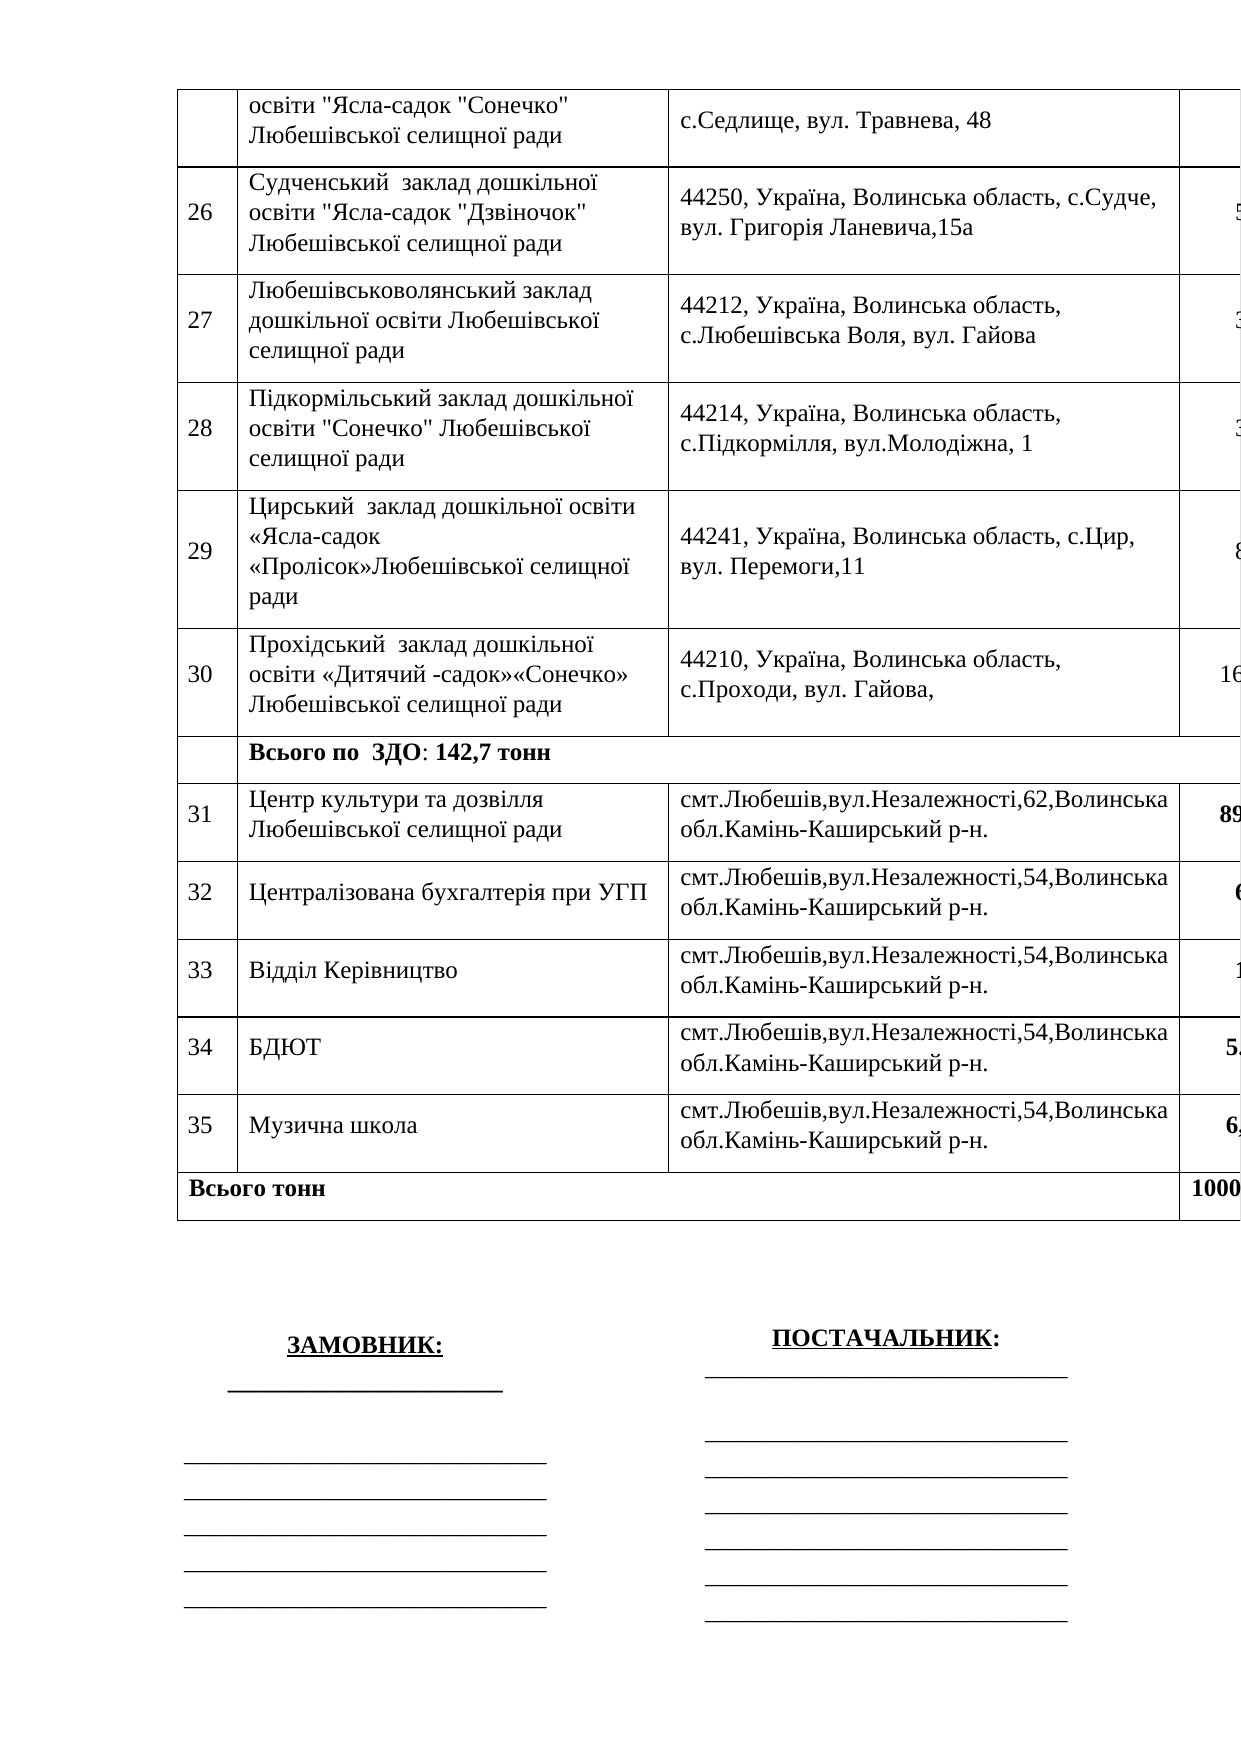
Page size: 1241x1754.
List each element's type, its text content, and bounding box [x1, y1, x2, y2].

table_cell смт.Любешів,вул.Незалежності,54,Волинська обл.Камінь-Каширський р-н. [669, 1018, 1179, 1094]
table_cell 3 [1180, 383, 1240, 490]
table_cell 1 [1180, 940, 1240, 1016]
table_cell 8 [1180, 491, 1240, 628]
table_cell 89,9 [1180, 784, 1240, 861]
table_cell Любешівськоволянський заклад дошкільної освіти Любешівської селищної ради [238, 275, 668, 382]
table_cell 44212, Україна, Волинська область, с.Любешівська Воля, вул. Гайова [669, 275, 1179, 382]
table_cell 5 [1180, 168, 1240, 274]
table_cell [178, 737, 237, 783]
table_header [105, 1293, 625, 1633]
table_cell 30 [178, 629, 237, 736]
table_cell 32 [178, 862, 237, 939]
table_cell Музична школа [238, 1095, 668, 1172]
table_cell 44214, Україна, Волинська область, с.Підкормілля, вул.Молодіжна, 1 [669, 383, 1179, 490]
table_cell смт.Любешів,вул.Незалежності,54,Волинська обл.Камінь-Каширський р-н. [669, 1095, 1179, 1172]
table_cell Підкормільський заклад дошкільної освіти "Сонечко" Любешівської селищної ради [238, 383, 668, 490]
table_cell смт.Любешів,вул.Незалежності,54,Волинська обл.Камінь-Каширський р-н. [669, 862, 1179, 939]
table_cell смт.Любешів,вул.Незалежності,62,Волинська обл.Камінь-Каширський р-н. [669, 784, 1179, 861]
table_cell Всього по ЗДО: 142,7 тонн [238, 737, 1240, 783]
table_cell 27 [178, 275, 237, 382]
table_cell 1000,00 [1180, 1173, 1240, 1219]
table_cell Цирський заклад дошкільної освіти «Ясла-садок «Пролісок»Любешівської селищної ради [238, 491, 668, 628]
table_cell Центр культури та дозвілля Любешівської селищної ради [238, 784, 668, 861]
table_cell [669, 90, 1179, 166]
table_cell 31 [178, 784, 237, 861]
table_cell 29 [178, 491, 237, 628]
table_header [625, 1293, 1147, 1633]
table_cell 28 [178, 383, 237, 490]
table_cell 33 [178, 940, 237, 1016]
table_cell 44241, Україна, Волинська область, с.Цир, вул. Перемоги,11 [669, 491, 1179, 628]
table_cell Судченський заклад дошкільної освіти "Ясла-садок "Дзвіночок" Любешівської селищної ради [238, 168, 668, 274]
table_cell 35 [178, 1095, 237, 1172]
table_cell 25 [178, 90, 237, 166]
table_cell Всього тонн [178, 1173, 1179, 1219]
table_cell 34 [178, 1018, 237, 1094]
table_cell 16,7 [1180, 629, 1240, 736]
table_cell 44210, Україна, Волинська область, с.Проходи, вул. Гайова, [669, 629, 1179, 736]
table_cell 26 [178, 168, 237, 274]
table_cell 9 [1180, 90, 1240, 166]
table_cell 5.5 [1180, 1018, 1240, 1094]
table_cell Прохідський заклад дошкільної освіти «Дитячий -садок»«Сонечко» Любешівської селищної ради [238, 629, 668, 736]
table_cell Відділ Керівництво [238, 940, 668, 1016]
table_cell БДЮТ [238, 1018, 668, 1094]
table_cell 3 [1180, 275, 1240, 382]
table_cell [238, 90, 668, 166]
table_cell 6 [1180, 862, 1240, 939]
table_cell 44250, Україна, Волинська область, с.Судче, вул. Григорія Ланевича,15а [669, 168, 1179, 274]
table_cell смт.Любешів,вул.Незалежності,54,Волинська обл.Камінь-Каширський р-н. [669, 940, 1179, 1016]
table_cell Централізована бухгалтерія при УГП [238, 862, 668, 939]
table_cell 6,5 [1180, 1095, 1240, 1172]
